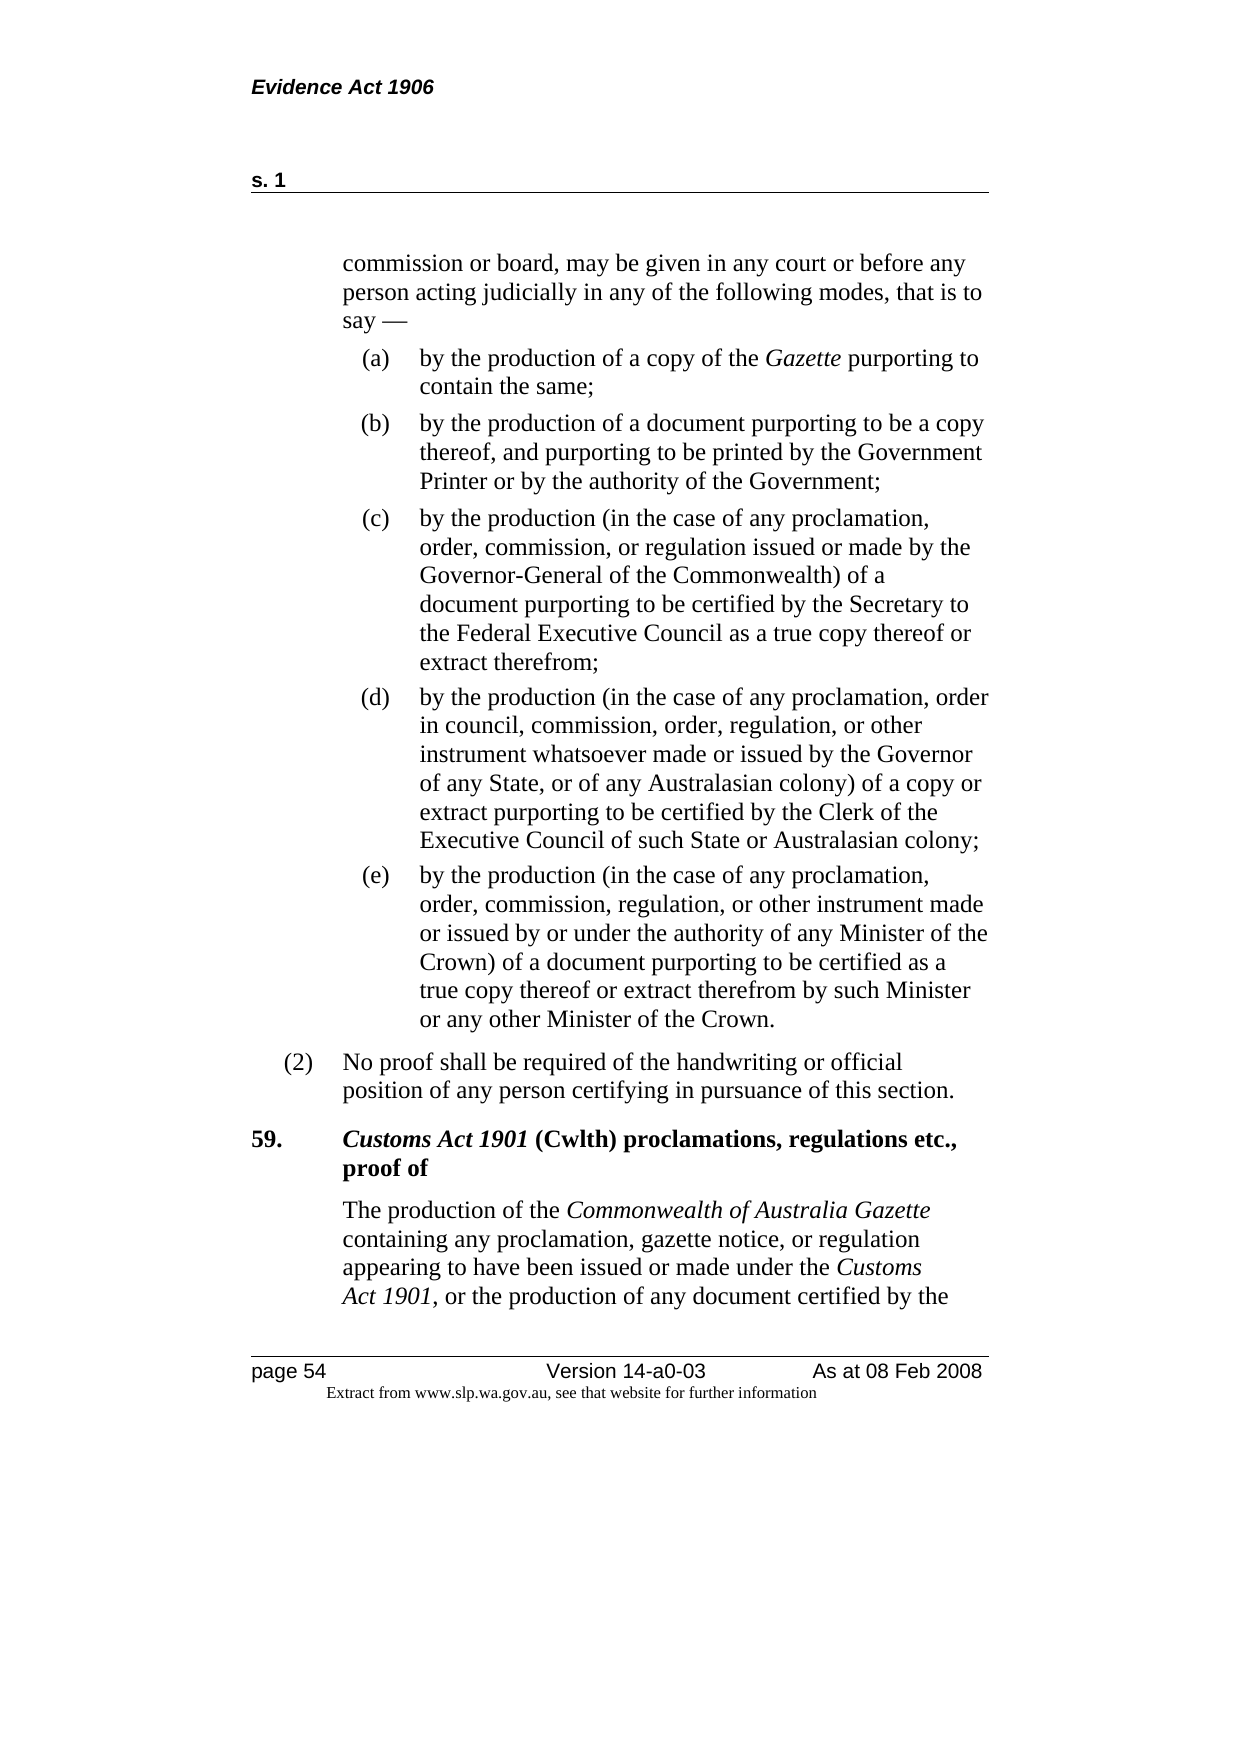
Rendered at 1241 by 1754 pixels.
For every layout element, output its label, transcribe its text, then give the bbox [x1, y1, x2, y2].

subtitle 59. Customs Act 1901 (Cwlth) proclamations, regulations etc., proof of [251, 1124, 989, 1181]
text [251, 1195, 989, 1310]
text (d) by the production (in the case of any proclamation, order in council, commission, order, regulation, or other instrument whatsoever made or issued by the Governor of any State, or of any Australasian colony) of a copy or extract purporting to be certified by the Clerk of the Executive Council of such State or Australasian colony; [251, 682, 989, 854]
text (e) by the production (in the case of any proclamation, order, commission, regulation, or other instrument made or issued by or under the authority of any Minister of the Crown) of a document purporting to be certified as a true copy thereof or extract therefrom by such Minister or any other Minister of the Crown. [251, 861, 989, 1033]
text (2) No proof shall be required of the handwriting or official position of any person certifying in pursuance of this section. [251, 1047, 989, 1104]
text (b) by the production of a document purporting to be a copy thereof, and purporting to be printed by the Government Printer or by the authority of the Government; [251, 408, 989, 495]
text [251, 248, 989, 334]
text (c) by the production (in the case of any proclamation, order, commission, or regulation issued or made by the Governor-General of the Commonwealth) of a document purporting to be certified by the Secretary to the Federal Executive Council as a true copy thereof or extract therefrom; [251, 503, 989, 676]
text (a) by the production of a copy of the Gazette purporting to contain the same; [251, 343, 989, 400]
